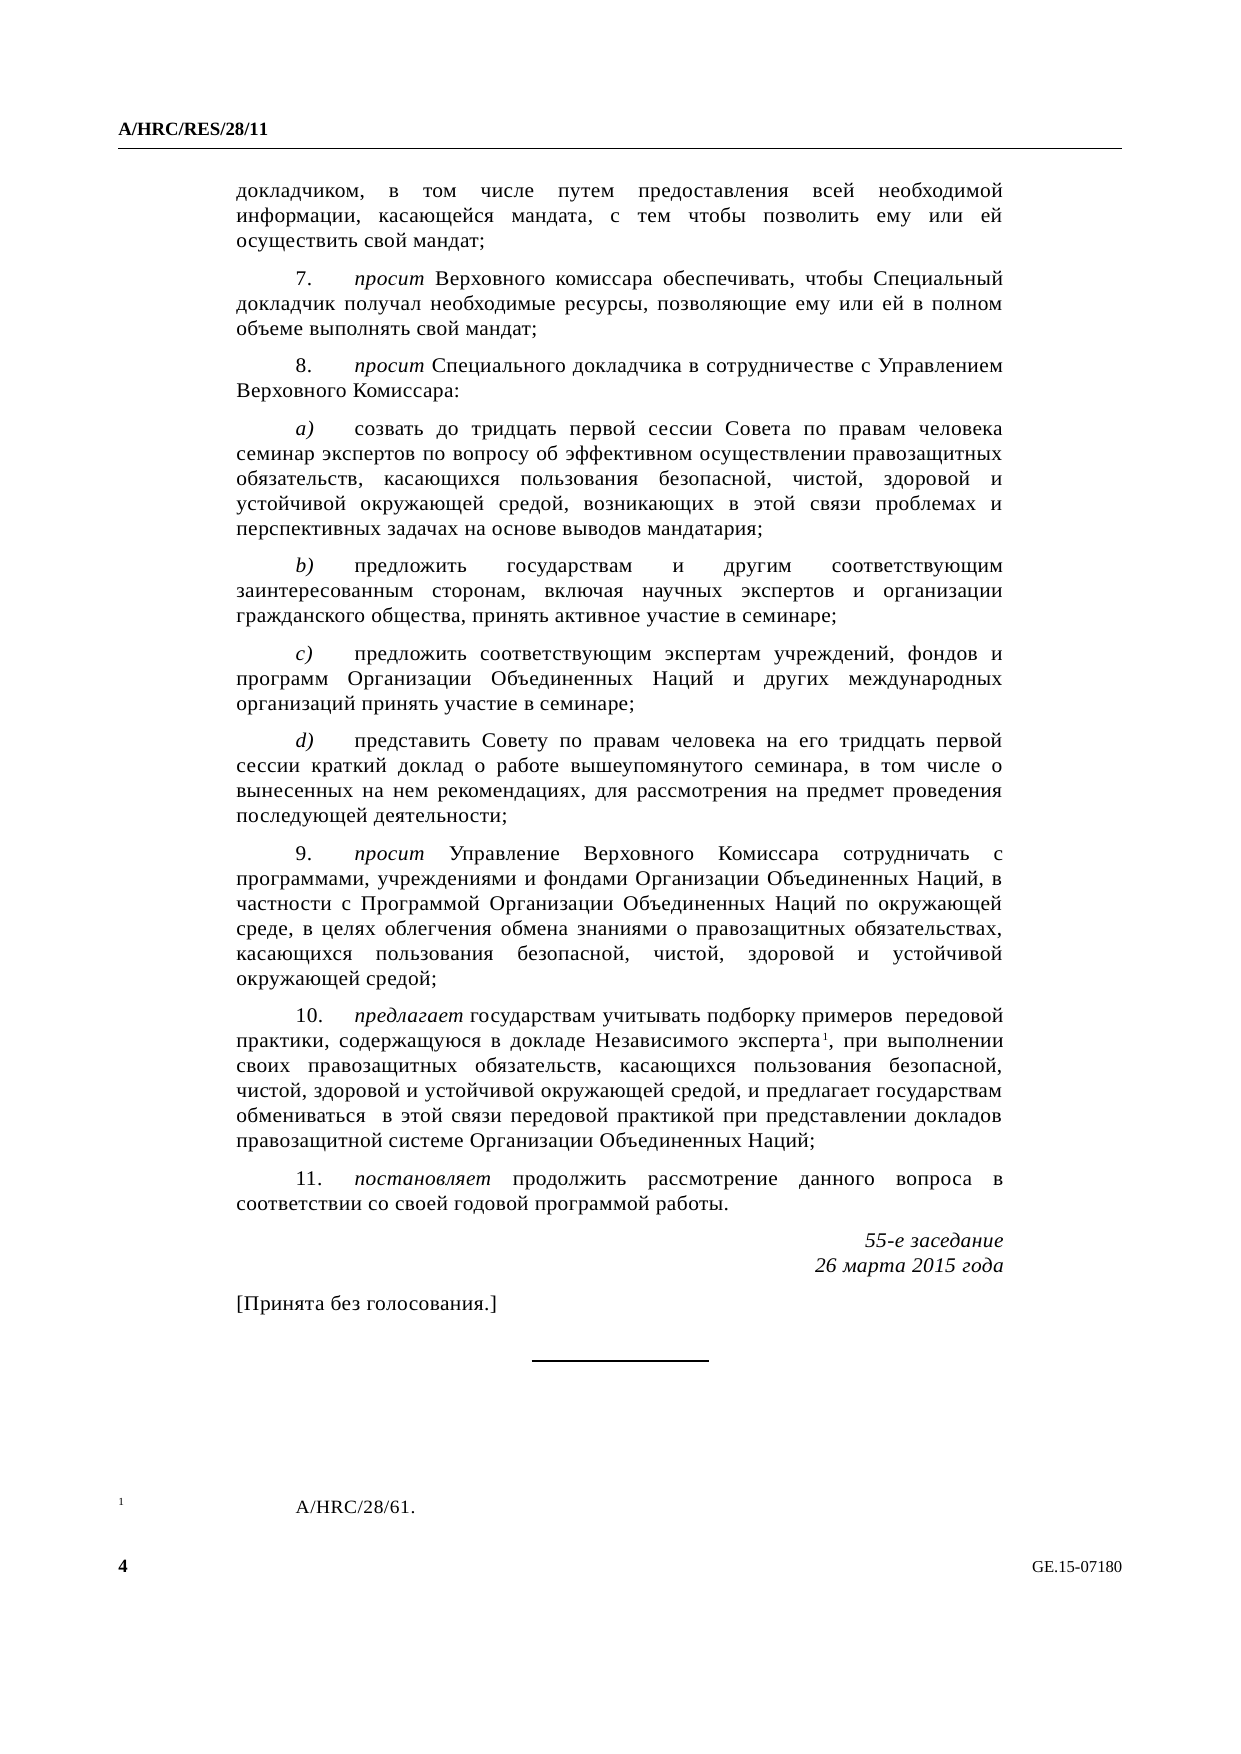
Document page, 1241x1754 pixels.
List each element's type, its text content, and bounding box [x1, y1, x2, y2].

text 11. постановляет продолжить рассмотрение данного вопроса в соответствии со своей годовой программой работы. [236, 1165, 1004, 1215]
text [Принята без голосования.] [236, 1290, 1004, 1315]
text 55-е заседание 26 марта 2015 года [236, 1227, 1004, 1277]
text b) предложить государствам и другим соответствующим заинтересованным сторонам, включая научных экспертов и организации гражданского общества, принять активное участие в семинаре; [236, 552, 1004, 627]
text 8. просит Специального докладчика в сотрудничестве с Управлением Верховного Комиссара: [236, 352, 1004, 402]
text a) созвать до тридцать первой сессии Совета по правам человека семинар экспертов по вопросу об эффективном осуществлении правозащитных обязательств, касающихся пользования безопасной, чистой, здоровой и устойчивой окружающей средой, возникающих в этой связи проблемах и перспективных задачах на основе выводов мандатария; [236, 415, 1004, 540]
text 9. просит Управление Верховного Комиссара сотрудничать с программами, учреждениями и фондами Организации Объединенных Наций, в частности с Программой Организации Объединенных Наций по окружающей среде, в целях облегчения обмена знаниями о правозащитных обязательствах, касающихся пользования безопасной, чистой, здоровой и устойчивой окружающей средой; [236, 840, 1004, 990]
text 7. просит Верховного комиссара обеспечивать, чтобы Специальный докладчик получал необходимые ресурсы, позволяющие ему или ей в полном объеме выполнять свой мандат; [236, 265, 1004, 340]
text d) представить Совету по правам человека на его тридцать первой сессии краткий доклад о работе вышеупомянутого семинара, в том числе о вынесенных на нем рекомендациях, для рассмотрения на предмет проведения последующей деятельности; [236, 727, 1004, 827]
text c) предложить соответствующим экспертам учреждений, фондов и программ Организации Объединенных Наций и других международных организаций принять участие в семинаре; [236, 640, 1004, 715]
text 10. предлагает государствам учитывать подборку примеров передовой практики, содержащуюся в докладе Независимого эксперта, при выполнении своих правозащитных обязательств, касающихся пользования безопасной, чистой, здоровой и устойчивой окружающей средой, и предлагает государствам обмениваться в этой связи передовой практикой при представлении докладов правозащитной системе Организации Объединенных Наций; [236, 1002, 1004, 1152]
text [236, 177, 1004, 252]
